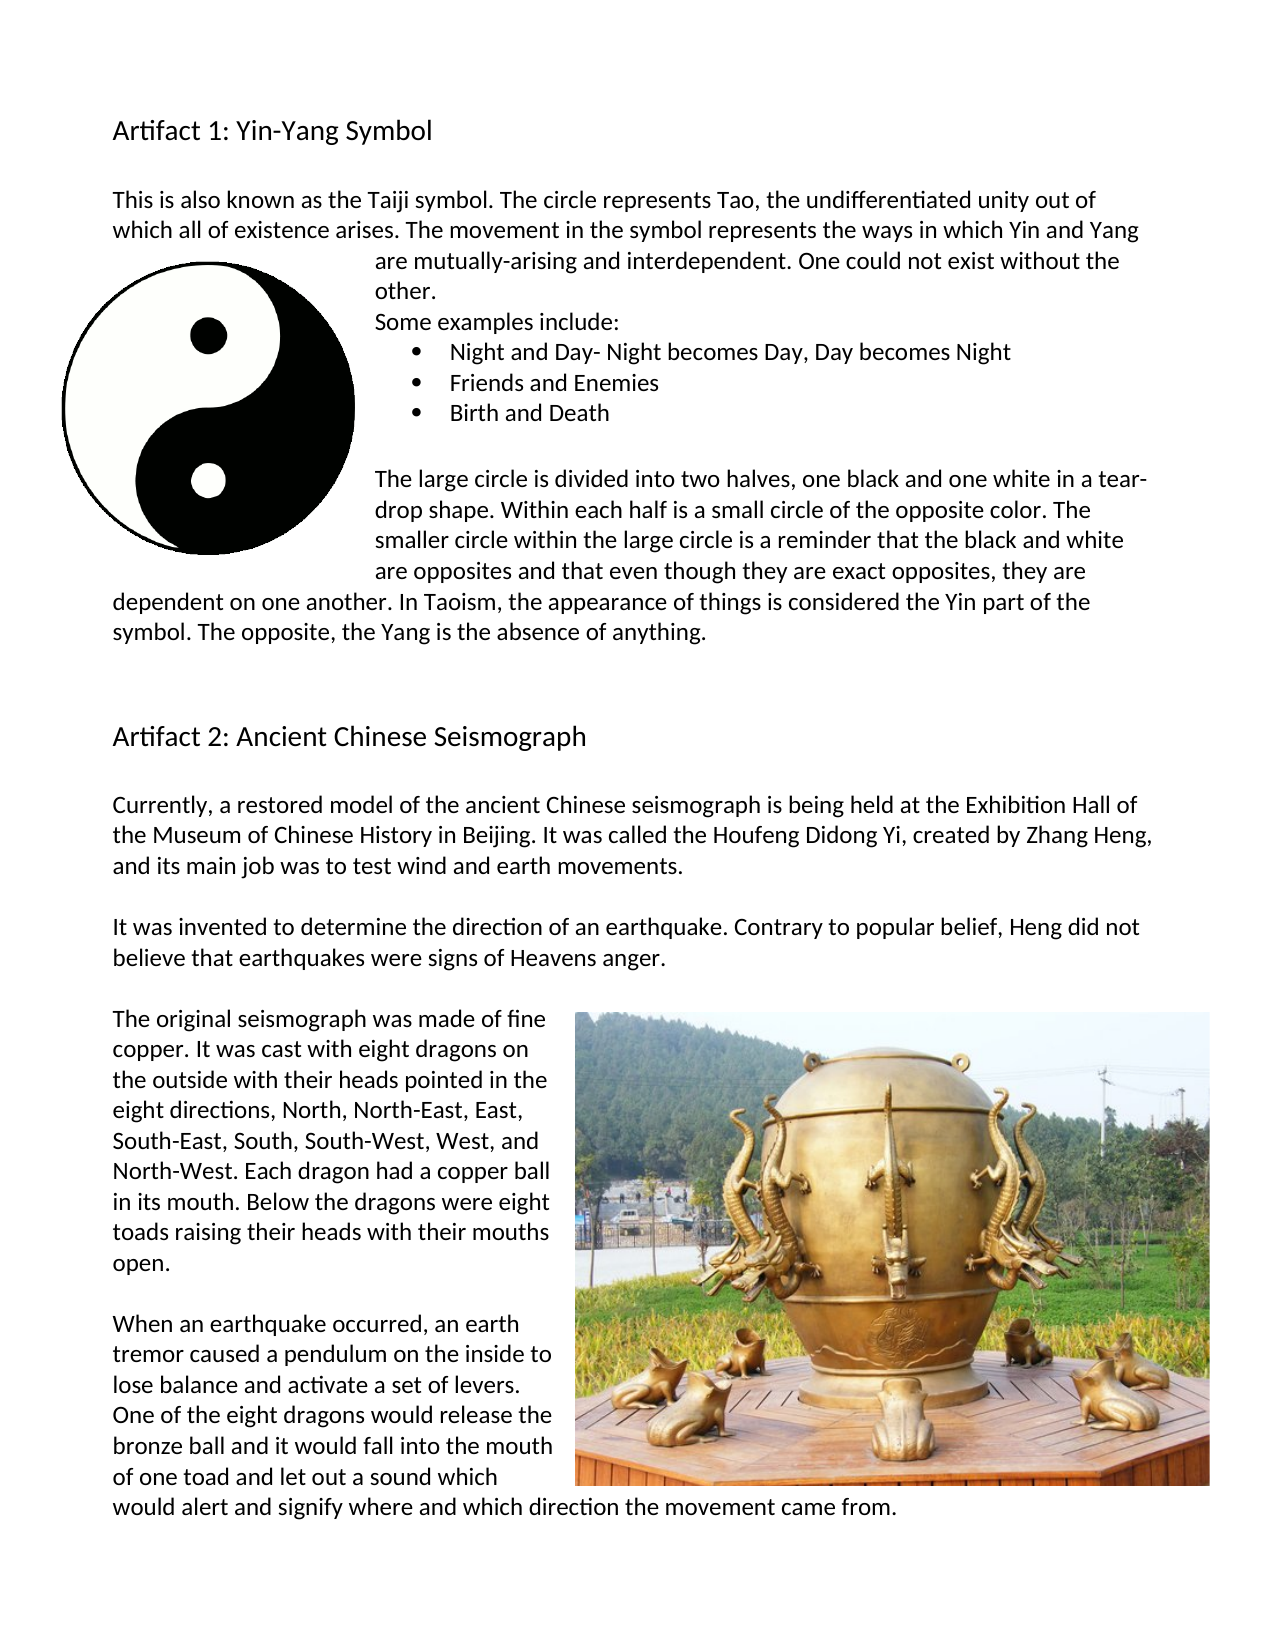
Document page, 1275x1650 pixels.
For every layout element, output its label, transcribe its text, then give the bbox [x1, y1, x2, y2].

text It was invented to determine the direction of an earthquake. Contrary to popular belief, Heng did not believe that earthquakes were signs of Heavens anger. [112, 911, 1162, 972]
picture [60, 260, 356, 556]
text The large circle is divided into two halves, one black and one white in a tear-drop shape. Within each half is a small circle of the opposite color. The smaller circle within the large circle is a reminder that the black and white are opposites and that even though they are exact opposites, they are dependent on one another. In Taoism, the appearance of things is considered the Yin part of the symbol. The opposite, the Yang is the absence of anything. [112, 463, 1162, 647]
text Currently, a restored model of the ancient Chinese seismograph is being held at the Exhibition Hall of the Museum of Chinese History in Beijing. It was called the Houfeng Didong Yi, created by Zhang Heng, and its main job was to test wind and earth movements. [112, 789, 1162, 881]
picture [575, 1012, 1210, 1484]
list Birth and Death [356, 397, 1162, 428]
text Artifact 2: Ancient Chinese Seismograph [112, 718, 1162, 753]
text The original seismograph was made of fine copper. It was cast with eight dragons on the outside with their heads pointed in the eight directions, North, North-East, East, South-East, South, South-West, West, and North-West. Each dragon had a copper ball in its mouth. Below the dragons were eight toads raising their heads with their mouths open. [112, 1003, 1162, 1277]
text Some examples include: [356, 306, 1162, 336]
text This is also known as the Taiji symbol. The circle represents Tao, the undifferentiated unity out of which all of existence arises. The movement in the symbol represents the ways in which Yin and Yang are mutually-arising and interdependent. One could not exist without the other. [112, 184, 1162, 306]
text Artifact 1: Yin-Yang Symbol [112, 112, 1162, 148]
text When an earthquake occurred, an earth tremor caused a pendulum on the inside to lose balance and activate a set of levers. One of the eight dragons would release the bronze ball and it would fall into the mouth of one toad and let out a sound which would alert and signify where and which direction the movement came from. [112, 1308, 1162, 1522]
list Friends and Enemies [356, 367, 1162, 397]
list Night and Day- Night becomes Day, Day becomes Night [356, 336, 1162, 367]
